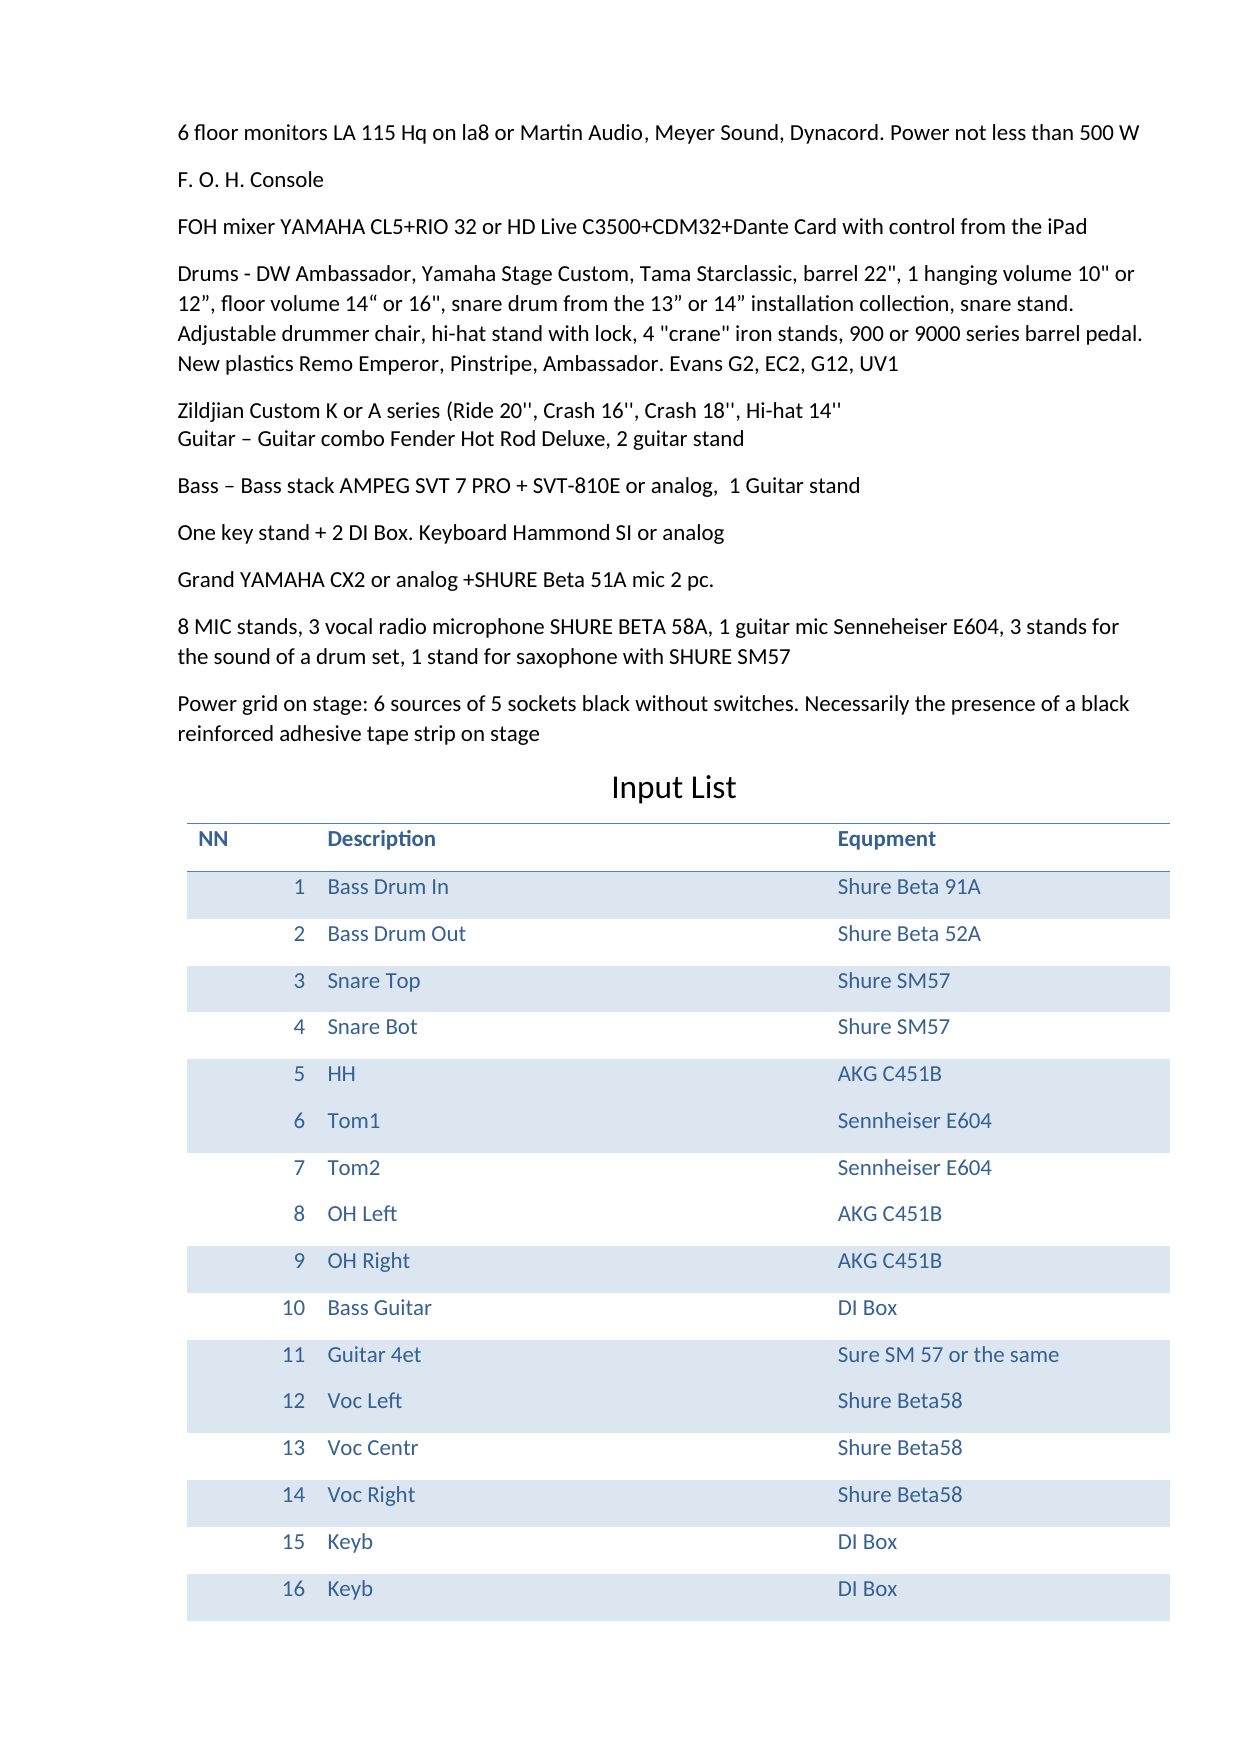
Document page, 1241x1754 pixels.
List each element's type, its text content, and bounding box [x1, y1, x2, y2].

table_cell 11 [187, 1340, 316, 1387]
table_cell AKG C451B [826, 1059, 1170, 1106]
table_cell Sennheiser E604 [826, 1106, 1170, 1153]
text Guitar – Guitar combo Fender Hot Rod Deluxe, 2 guitar stand [177, 424, 1152, 452]
table_cell 5 [187, 1059, 316, 1106]
table_cell AKG C451B [826, 1246, 1170, 1293]
text Bass – Bass stack AMPEG SVT 7 PRO + SVT-810E or analog, 1 Guitar stand [177, 471, 1152, 499]
text Zildjian Custom K or A series (Ride 20'', Crash 16'', Crash 18'', Hi-hat 14'' [177, 396, 1152, 424]
table_cell Tom1 [316, 1106, 826, 1153]
table_cell 16 [187, 1574, 316, 1621]
text 6 floor monitors LA 115 Hq on la8 or Martin Audio, Meyer Sound, Dynacord. Power not less than 500 W [177, 118, 1152, 146]
table_cell Snare Bot [316, 1013, 826, 1059]
table_cell 4 [187, 1013, 316, 1059]
table_cell Shure Beta58 [826, 1434, 1170, 1480]
table_cell 2 [187, 919, 316, 966]
table_cell 10 [187, 1293, 316, 1340]
table_cell 12 [187, 1387, 316, 1433]
table_cell Guitar 4et [316, 1340, 826, 1387]
table_cell Bass Drum In [316, 872, 826, 919]
table_cell Voc Right [316, 1480, 826, 1527]
table_cell OH Right [316, 1246, 826, 1293]
table_cell Voc Left [316, 1387, 826, 1433]
text FOH mixer YAMAHA CL5+RIO 32 or HD Live C3500+CDM32+Dante Card with control from the iPad [177, 212, 1152, 240]
table_cell Shure SM57 [826, 1013, 1170, 1059]
table_cell Voc Centr [316, 1434, 826, 1480]
table_cell Bass Drum Out [316, 919, 826, 966]
table_cell Snare Top [316, 966, 826, 1012]
table_cell Shure Beta58 [826, 1480, 1170, 1527]
table_cell 6 [187, 1106, 316, 1153]
table_header NN [187, 824, 316, 871]
table_cell Keyb [316, 1574, 826, 1621]
table_cell HH [316, 1059, 826, 1106]
table_cell Shure Beta 91A [826, 872, 1170, 919]
table_cell 13 [187, 1434, 316, 1480]
table_cell Keyb [316, 1527, 826, 1574]
table_cell Shure Beta 52A [826, 919, 1170, 966]
table_cell Shure SM57 [826, 966, 1170, 1012]
table_cell DI Box [826, 1574, 1170, 1621]
text Drums - DW Ambassador, Yamaha Stage Custom, Tama Starclassic, barrel 22", 1 hanging volume 10" or 12”, floor volume 14“ or 16", snare drum from the 13” or 14” installation collection, snare stand. Adjustable drummer chair, hi-hat stand with lock, 4 "crane" iron stands, 900 or 9000 series barrel pedal. New plastics Remo Emperor, Pinstripe, Ambassador. Evans G2, EC2, G12, UV1 [177, 259, 1152, 377]
table_cell 15 [187, 1527, 316, 1574]
table_cell 9 [187, 1246, 316, 1293]
text Grand YAMAHA CX2 or analog +SHURE Beta 51A mic 2 pc. [177, 565, 1152, 593]
text 8 MIC stands, 3 vocal radio microphone SHURE BETA 58A, 1 guitar mic Senneheiser E604, 3 stands for the sound of a drum set, 1 stand for saxophone with SHURE SM57 [177, 612, 1152, 670]
table_cell 1 [187, 872, 316, 919]
table_cell Sennheiser E604 [826, 1153, 1170, 1199]
text Power grid on stage: 6 sources of 5 sockets black without switches. Necessarily the presence of a black reinforced adhesive tape strip on stage [177, 689, 1152, 747]
table_cell DI Box [826, 1527, 1170, 1574]
table_header Equpment [826, 824, 1170, 871]
table_cell Tom2 [316, 1153, 826, 1199]
table_cell Sure SM 57 or the same [826, 1340, 1170, 1387]
table_cell 14 [187, 1480, 316, 1527]
table_cell 8 [187, 1200, 316, 1246]
table_cell DI Box [826, 1293, 1170, 1340]
table_header Description [316, 824, 826, 871]
text Input List [196, 766, 1152, 807]
table_cell 3 [187, 966, 316, 1012]
text One key stand + 2 DI Box. Keyboard Hammond SI or analog [177, 518, 1152, 546]
table_cell OH Left [316, 1200, 826, 1246]
table_cell AKG C451B [826, 1200, 1170, 1246]
table_cell Shure Beta58 [826, 1387, 1170, 1433]
table_cell 7 [187, 1153, 316, 1199]
table_cell Bass Guitar [316, 1293, 826, 1340]
text F. O. H. Console [177, 165, 1152, 193]
